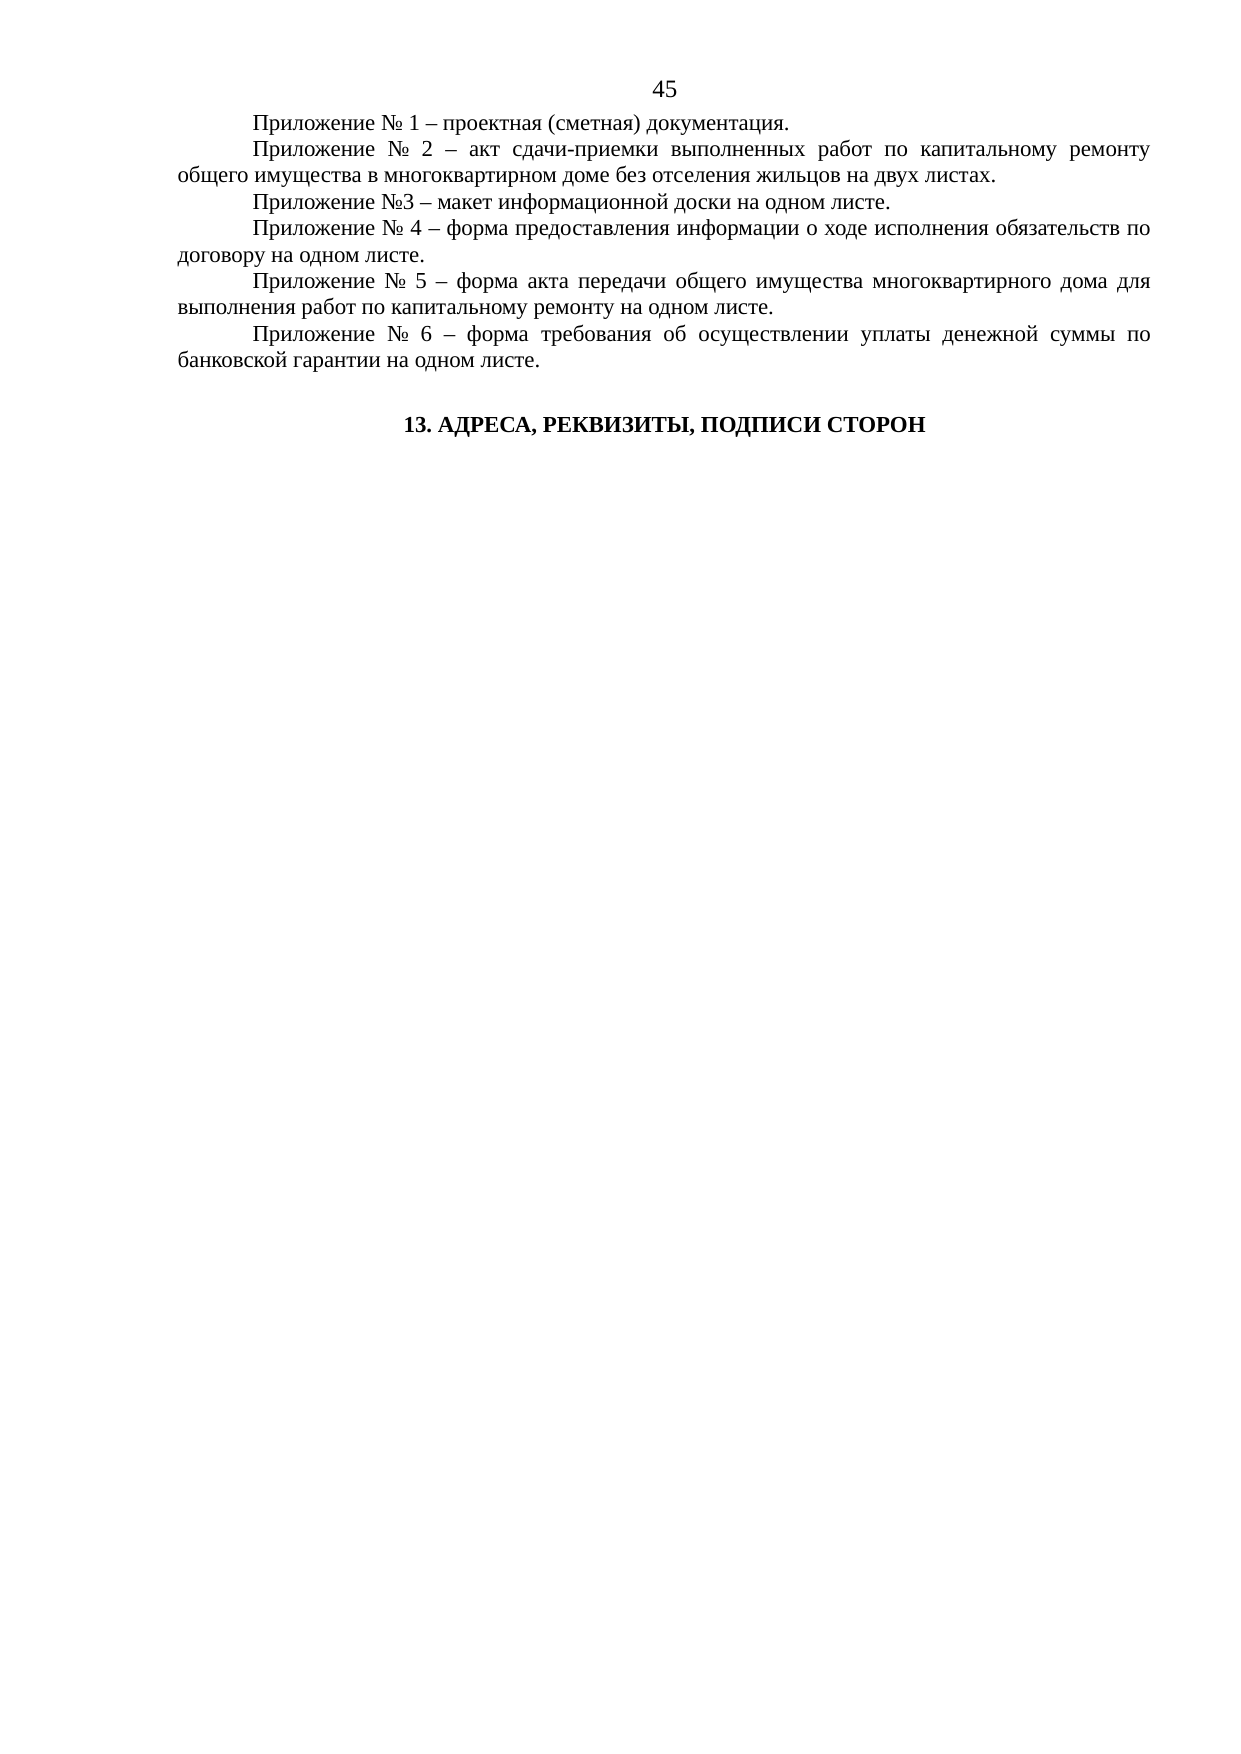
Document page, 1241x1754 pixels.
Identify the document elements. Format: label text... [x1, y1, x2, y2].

list 13. АДРЕСА, РЕКВИЗИТЫ, ПОДПИСИ СТОРОН [177, 411, 1152, 438]
text Приложение № 1 – проектная (сметная) документация. [177, 109, 1152, 135]
text Приложение №3 – макет информационной доски на одном листе. [177, 188, 1152, 214]
text Приложение № 5 – форма акта передачи общего имущества многоквартирного дома для выполнения работ по капитальному ремонту на одном листе. [177, 267, 1152, 320]
text Приложение № 2 – акт сдачи-приемки выполненных работ по капитальному ремонту общего имущества в многоквартирном доме без отселения жильцов на двух листах. [177, 135, 1152, 188]
text Приложение № 6 – форма требования об осуществлении уплаты денежной суммы по банковской гарантии на одном листе. [177, 320, 1152, 372]
text Приложение № 4 – форма предоставления информации о ходе исполнения обязательств по договору на одном листе. [177, 214, 1152, 267]
